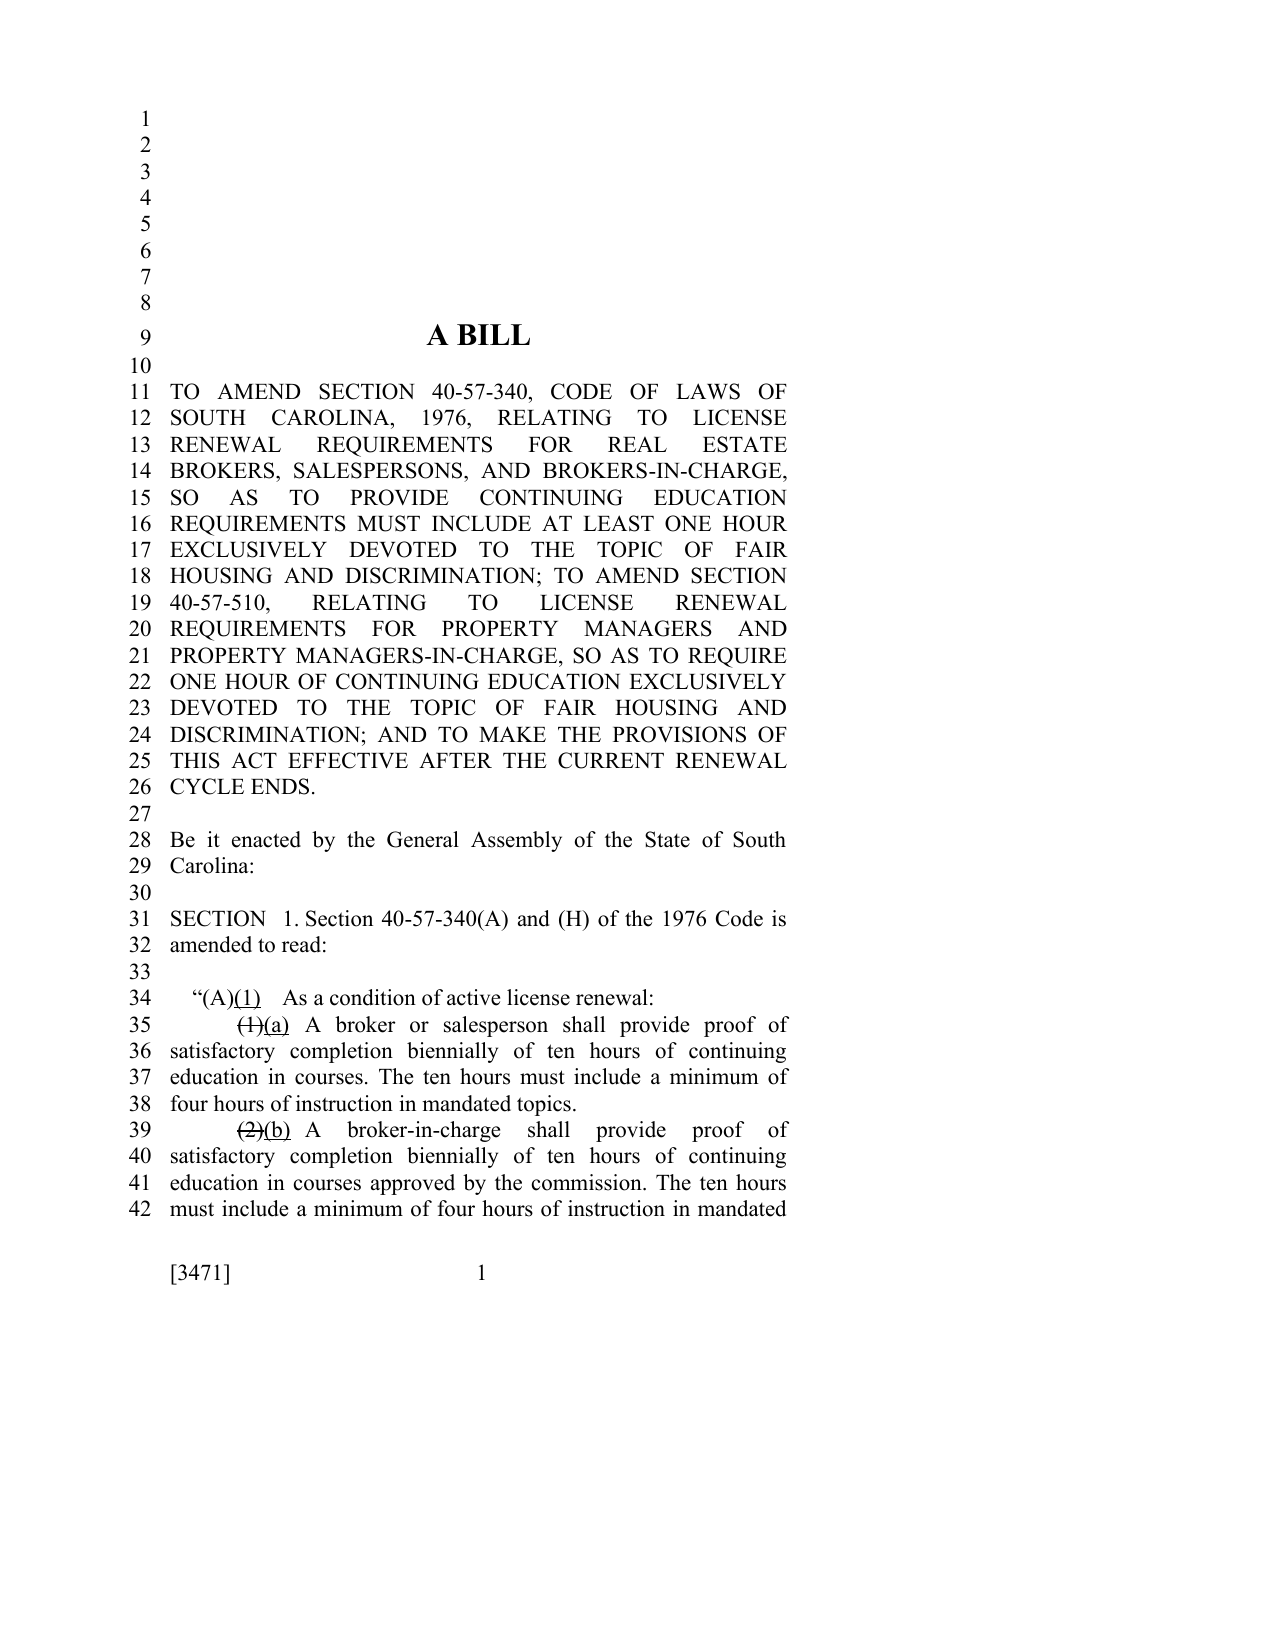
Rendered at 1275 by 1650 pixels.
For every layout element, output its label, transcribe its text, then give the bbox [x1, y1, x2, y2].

text Be it enacted by the General Assembly of the State of South Carolina: [169, 826, 787, 879]
text (1)(a) A broker or salesperson shall provide proof of satisfactory completion biennially of ten hours of continuing education in courses. The ten hours must include a minimum of four hours of instruction in mandated topics. [169, 1011, 787, 1116]
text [169, 1116, 787, 1221]
text A BILL [169, 316, 787, 352]
text TO AMEND SECTION 40-57-340, CODE OF LAWS OF SOUTH CAROLINA, 1976, RELATING TO LICENSE RENEWAL REQUIREMENTS FOR REAL ESTATE BROKERS, SALESPERSONS, AND BROKERS-IN-CHARGE, SO AS TO PROVIDE CONTINUING EDUCATION REQUIREMENTS MUST INCLUDE AT LEAST ONE HOUR EXCLUSIVELY DEVOTED TO THE TOPIC OF FAIR HOUSING AND DISCRIMINATION; TO AMEND SECTION 40-57-510, RELATING TO LICENSE RENEWAL REQUIREMENTS FOR PROPERTY MANAGERS AND PROPERTY MANAGERS-IN-CHARGE, SO AS TO REQUIRE ONE HOUR OF CONTINUING EDUCATION EXCLUSIVELY DEVOTED TO THE TOPIC OF FAIR HOUSING AND DISCRIMINATION; AND TO MAKE THE PROVISIONS OF THIS ACT EFFECTIVE AFTER THE CURRENT RENEWAL CYCLE ENDS. [169, 378, 787, 800]
text “(A)(1) As a condition of active license renewal: [169, 984, 787, 1011]
text SECTION 1. Section 40-57-340(A) and (H) of the 1976 Code is amended to read: [169, 905, 787, 958]
